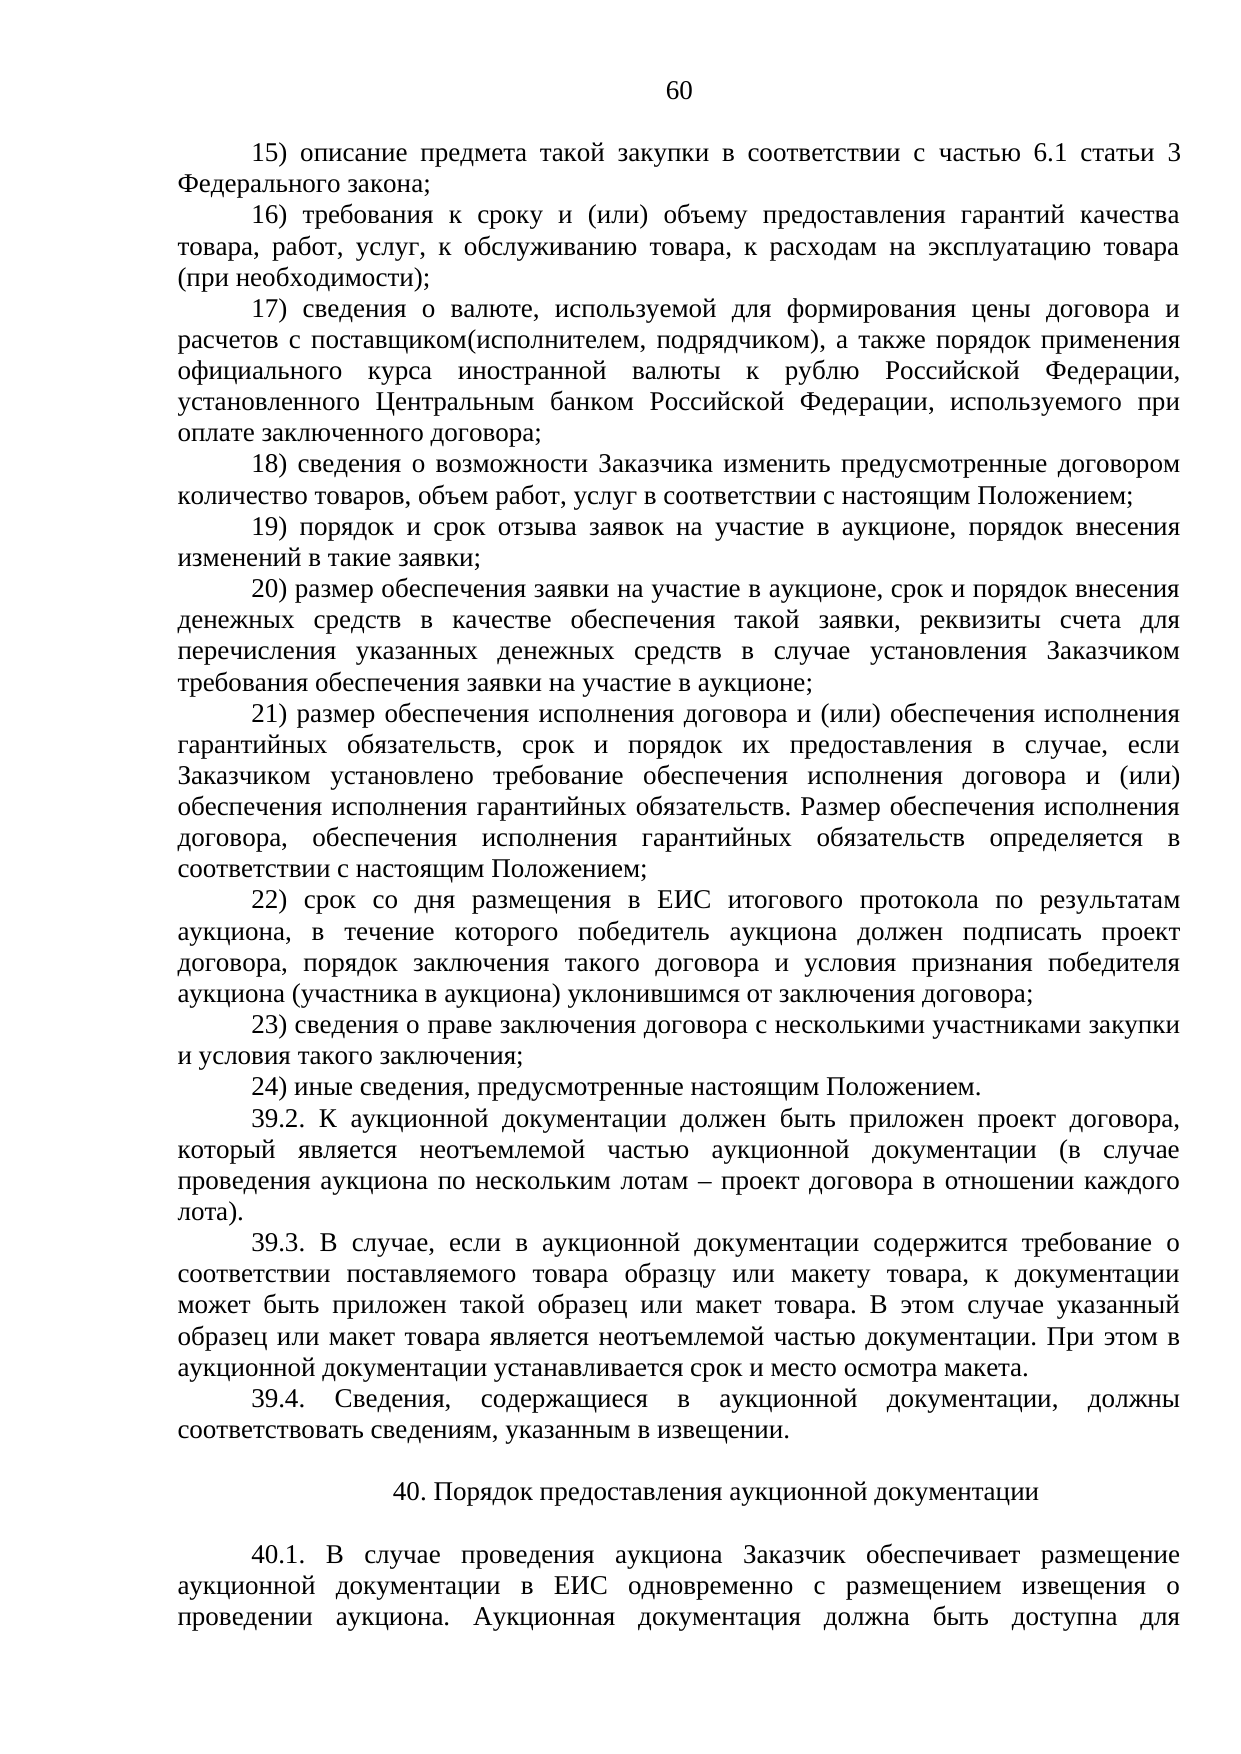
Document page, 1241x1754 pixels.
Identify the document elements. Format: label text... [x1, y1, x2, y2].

text 17) сведения о валюте, используемой для формирования цены договора и расчетов с поставщиком(исполнителем, подрядчиком), а также порядок применения официального курса иностранной валюты к рублю Российской Федерации, установленного Центральным банком Российской Федерации, используемого при оплате заключенного договора; [177, 292, 1181, 448]
text 39.2. К аукционной документации должен быть приложен проект договора, который является неотъемлемой частью аукционной документации (в случае проведения аукциона по нескольким лотам – проект договора в отношении каждого лота). [177, 1102, 1181, 1226]
list 22) срок со дня размещения в ЕИС итогового протокола по результатам аукциона, в течение которого победитель аукциона должен подписать проект договора, порядок заключения такого договора и условия признания победителя аукциона (участника в аукциона) уклонившимся от заключения договора; [177, 884, 1181, 1008]
list 21) размер обеспечения исполнения договора и (или) обеспечения исполнения гарантийных обязательств, срок и порядок их предоставления в случае, если Заказчиком установлено требование обеспечения исполнения договора и (или) обеспечения исполнения гарантийных обязательств. Размер обеспечения исполнения договора, обеспечения исполнения гарантийных обязательств определяется в соответствии с настоящим Положением; [177, 697, 1181, 884]
list 20) размер обеспечения заявки на участие в аукционе, срок и порядок внесения денежных средств в качестве обеспечения такой заявки, реквизиты счета для перечисления указанных денежных средств в случае установления Заказчиком требования обеспечения заявки на участие в аукционе; [177, 572, 1181, 697]
text 15) описание предмета такой закупки в соответствии с частью 6.1 статьи 3 Федерального закона; [177, 136, 1181, 198]
text 40. Порядок предоставления аукционной документации [177, 1475, 1181, 1507]
text 23) сведения о праве заключения договора с несколькими участниками закупки и условия такого заключения; [177, 1008, 1181, 1071]
text 39.4. Сведения, содержащиеся в аукционной документации, должны соответствовать сведениям, указанным в извещении. [177, 1382, 1181, 1444]
text 19) порядок и срок отзыва заявок на участие в аукционе, порядок внесения изменений в такие заявки; [177, 510, 1181, 572]
text 16) требования к сроку и (или) объему предоставления гарантий качества товара, работ, услуг, к обслуживанию товара, к расходам на эксплуатацию товара (при необходимости); [177, 198, 1181, 292]
text 24) иные сведения, предусмотренные настоящим Положением. [177, 1071, 1181, 1102]
list 18) сведения о возможности Заказчика изменить предусмотренные договором количество товаров, объем работ, услуг в соответствии с настоящим Положением; [177, 448, 1181, 510]
text 39.3. В случае, если в аукционной документации содержится требование о соответствии поставляемого товара образцу или макету товара, к документации может быть приложен такой образец или макет товара. В этом случае указанный образец или макет товара является неотъемлемой частью документации. При этом в аукционной документации устанавливается срок и место осмотра макета. [177, 1226, 1181, 1382]
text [177, 1538, 1181, 1631]
